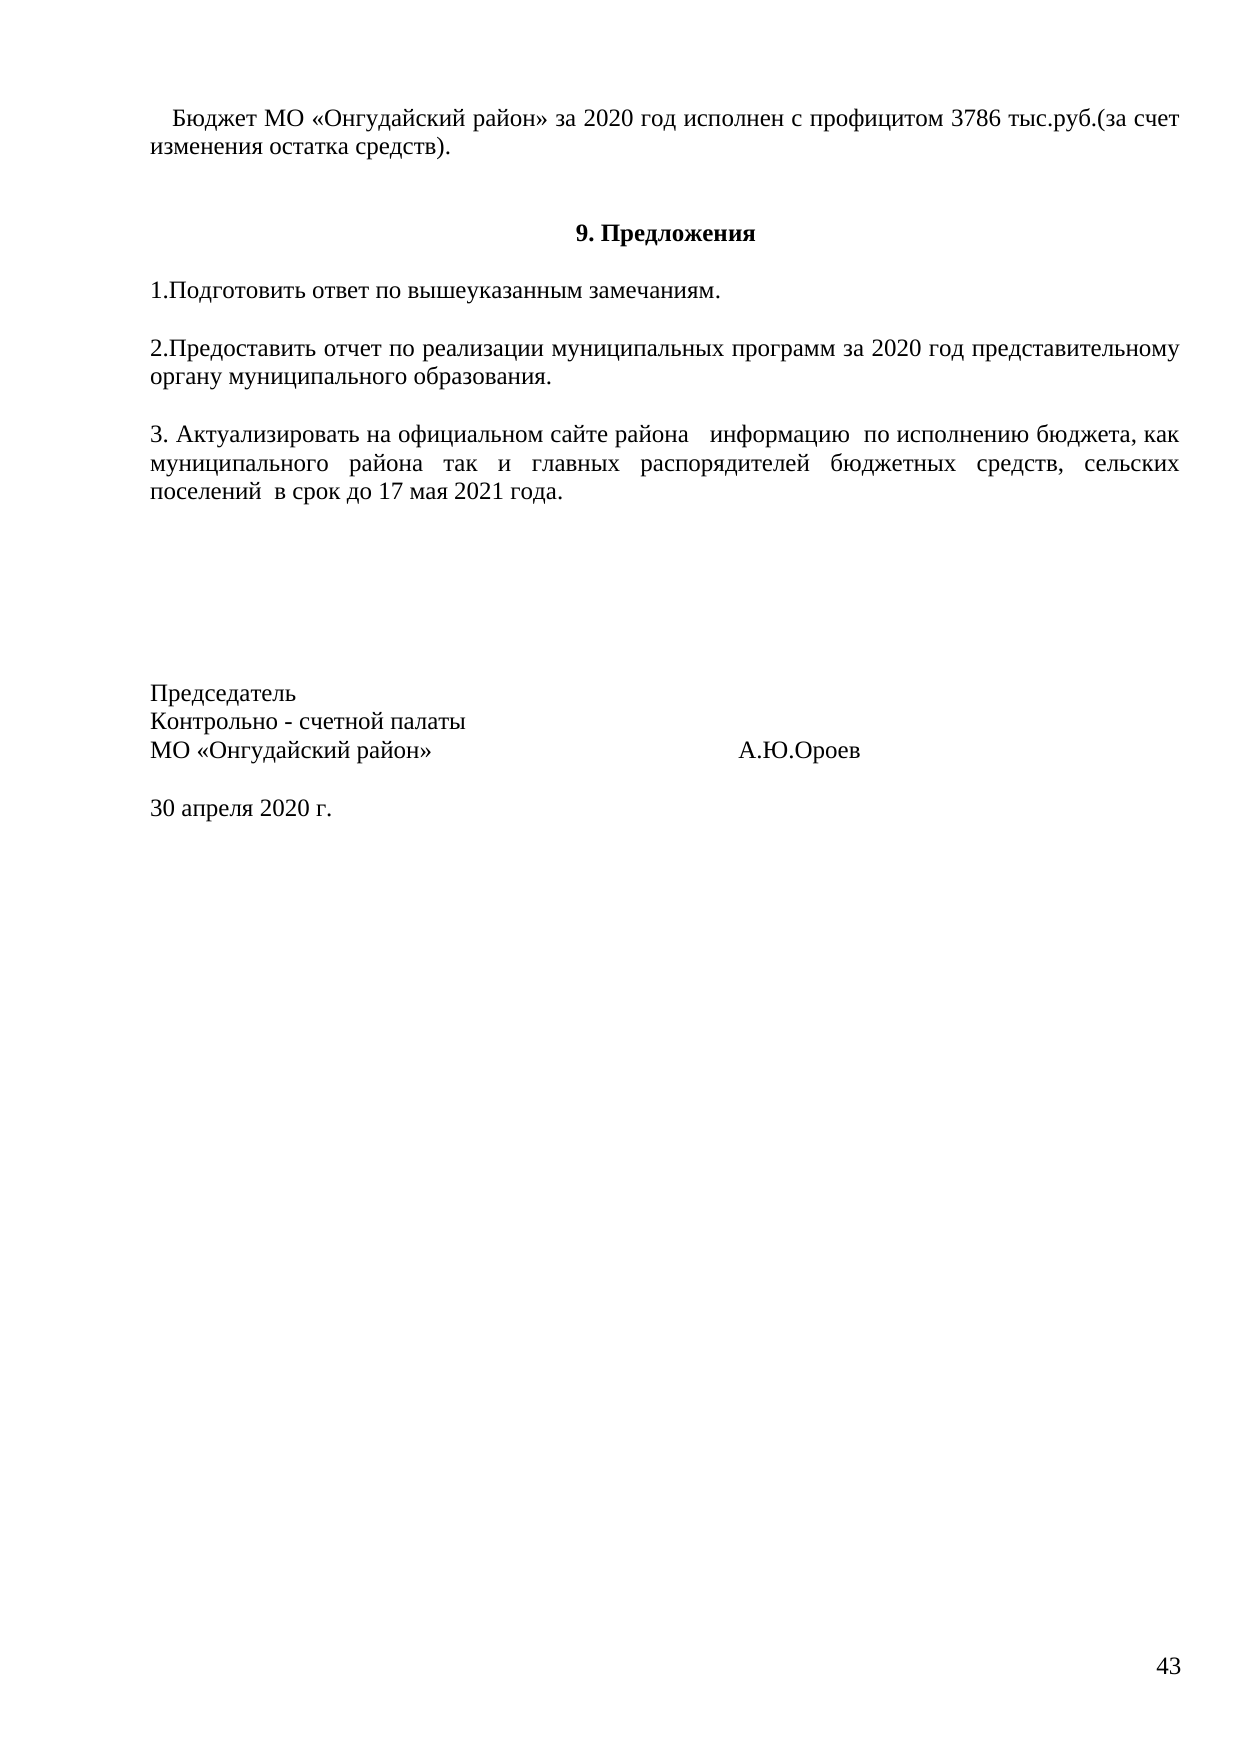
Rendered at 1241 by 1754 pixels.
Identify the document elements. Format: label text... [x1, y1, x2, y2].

text 30 апреля 2020 г. [150, 793, 1181, 821]
text Председатель [150, 678, 1181, 706]
text 2.Предоставить отчет по реализации муниципальных программ за 2020 год представительному органу муниципального образования. [150, 333, 1181, 390]
text Контрольно - счетной палаты [150, 706, 1181, 735]
text Бюджет МО «Онгудайский район» за 2020 год исполнен с профицитом 3786 тыс.руб.(за счет изменения остатка средств). [150, 103, 1181, 160]
text 1.Подготовить ответ по вышеуказанным замечаниям. [150, 275, 1181, 304]
text 3. Актуализировать на официальном сайте района информацию по исполнению бюджета, как муниципального района так и главных распорядителей бюджетных средств, сельских поселений в срок до 17 мая 2021 года. [150, 419, 1181, 505]
text МО «Онгудайский район» А.Ю.Ороев [150, 735, 1181, 764]
text 9. Предложения [150, 218, 1181, 246]
